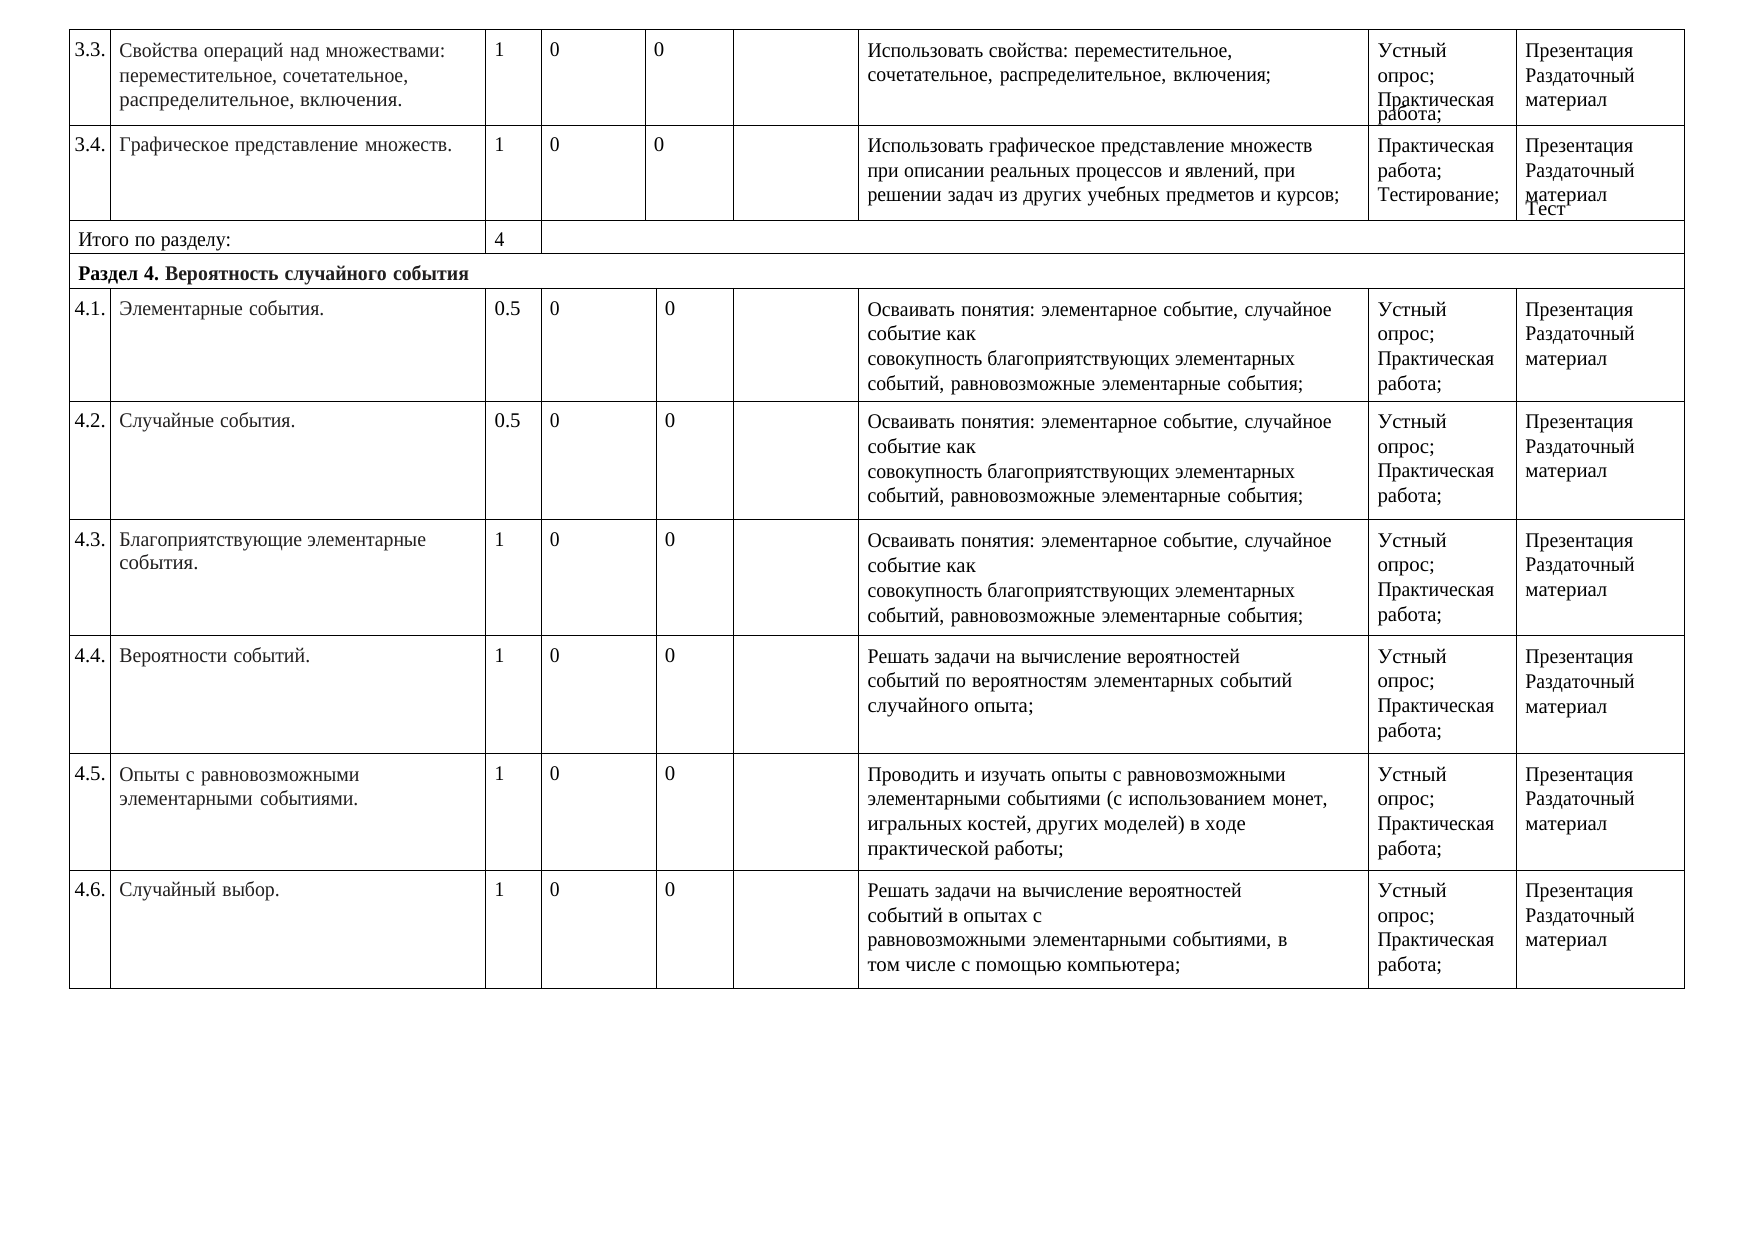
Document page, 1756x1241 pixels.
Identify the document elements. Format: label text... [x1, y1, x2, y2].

table_cell 0 [657, 289, 733, 401]
table_cell 4 [486, 221, 541, 253]
table_header Использовать свойства: переместительное, сочетательное, распределительное, включения; [859, 30, 1368, 125]
table_cell Презентация Раздаточный материал [1517, 871, 1684, 988]
table_cell [734, 636, 858, 753]
table_cell 1 [486, 520, 541, 635]
table_cell Устный опрос; Практическая работа; [1369, 871, 1516, 988]
table_cell Итого по разделу: [70, 221, 485, 253]
table_cell Презентация Раздаточный материал Тест [1517, 126, 1684, 220]
table_cell 0 [657, 754, 733, 869]
table_cell 0 [542, 520, 656, 635]
table_cell Устный опрос; Практическая работа; [1369, 289, 1516, 401]
table_cell 0.5 [486, 402, 541, 519]
table_cell [734, 754, 858, 869]
table_cell Благоприятствующие элементарные события. [111, 520, 485, 635]
table_cell Устный опрос; Практическая работа; [1369, 520, 1516, 635]
table_cell 4.2. [70, 402, 110, 519]
table_cell 4.4. [70, 636, 110, 753]
table_cell 0 [657, 402, 733, 519]
table_cell Случайные события. [111, 402, 485, 519]
table_cell 0 [657, 520, 733, 635]
table_cell 0 [646, 126, 733, 220]
table_cell Устный опрос; Практическая работа; [1369, 636, 1516, 753]
table_cell Опыты с равновозможными элементарными событиями. [111, 754, 485, 869]
table_cell Устный опрос; Практическая работа; [1369, 754, 1516, 869]
table_cell Использовать графическое представление множеств при описании реальных процессов и явлений, при решении задач из других учебных предметов и курсов; [859, 126, 1368, 220]
table_cell 0 [657, 871, 733, 988]
table_cell 0 [542, 126, 645, 220]
table_cell 1 [486, 636, 541, 753]
table_cell 1 [486, 754, 541, 869]
table_cell 0.5 [486, 289, 541, 401]
table_cell Осваивать понятия: элементарное событие, случайное событие как совокупность благоприятствующих элементарных событий, равновозможные элементарные события; [859, 289, 1368, 401]
table_header Презентация Раздаточный материал [1517, 30, 1684, 125]
table_cell 0 [657, 636, 733, 753]
table_cell 1 [486, 126, 541, 220]
table_cell 4.6. [70, 871, 110, 988]
table_header Свойства операций над множествами: переместительное, сочетательное, распределительное, включения. [111, 30, 485, 125]
table_header 1 [486, 30, 541, 125]
table_cell 4.3. [70, 520, 110, 635]
table_cell 0 [542, 754, 656, 869]
table_cell Презентация Раздаточный материал [1517, 402, 1684, 519]
table_cell Осваивать понятия: элементарное событие, случайное событие как совокупность благоприятствующих элементарных событий, равновозможные элементарные события; [859, 520, 1368, 635]
table_cell 3.4. [70, 126, 110, 220]
table_cell [734, 126, 858, 220]
table_cell Решать задачи на вычисление вероятностей событий в опытах с равновозможными элементарными событиями, в том числе с помощью компьютера; [859, 871, 1368, 988]
table_header [734, 30, 858, 125]
table_cell 0 [542, 289, 656, 401]
table_cell 4.5. [70, 754, 110, 869]
table_cell Презентация Раздаточный материал [1517, 754, 1684, 869]
table_cell [734, 402, 858, 519]
table_cell 1 [486, 871, 541, 988]
table_cell Проводить и изучать опыты с равновозможными элементарными событиями (с использованием монет, игральных костей, других моделей) в ходе практической работы; [859, 754, 1368, 869]
table_cell 0 [542, 636, 656, 753]
table_cell Презентация Раздаточный материал [1517, 289, 1684, 401]
table_cell [734, 871, 858, 988]
table_cell [734, 289, 858, 401]
table_cell [542, 221, 1684, 253]
table_cell Раздел 4. Вероятность случайного события [70, 254, 1684, 288]
table_cell Случайный выбор. [111, 871, 485, 988]
table_cell 0 [542, 871, 656, 988]
table_cell Элементарные события. [111, 289, 485, 401]
table_cell Осваивать понятия: элементарное событие, случайное событие как совокупность благоприятствующих элементарных событий, равновозможные элементарные события; [859, 402, 1368, 519]
table_cell Устный опрос; Практическая работа; [1369, 402, 1516, 519]
table_cell Презентация Раздаточный материал [1517, 636, 1684, 753]
table_header Устный опрос; Практическая работа; [1369, 30, 1516, 125]
table_cell Презентация Раздаточный материал [1517, 520, 1684, 635]
table_cell 0 [542, 402, 656, 519]
table_cell [734, 520, 858, 635]
table_header 3.3. [70, 30, 110, 125]
table_header 0 [646, 30, 733, 125]
table_cell Практическая работа; Тестирование; [1369, 126, 1516, 220]
table_cell 4.1. [70, 289, 110, 401]
table_cell Графическое представление множеств. [111, 126, 485, 220]
table_cell Вероятности событий. [111, 636, 485, 753]
table_header 0 [542, 30, 645, 125]
table_cell Решать задачи на вычисление вероятностей событий по вероятностям элементарных событий случайного опыта; [859, 636, 1368, 753]
